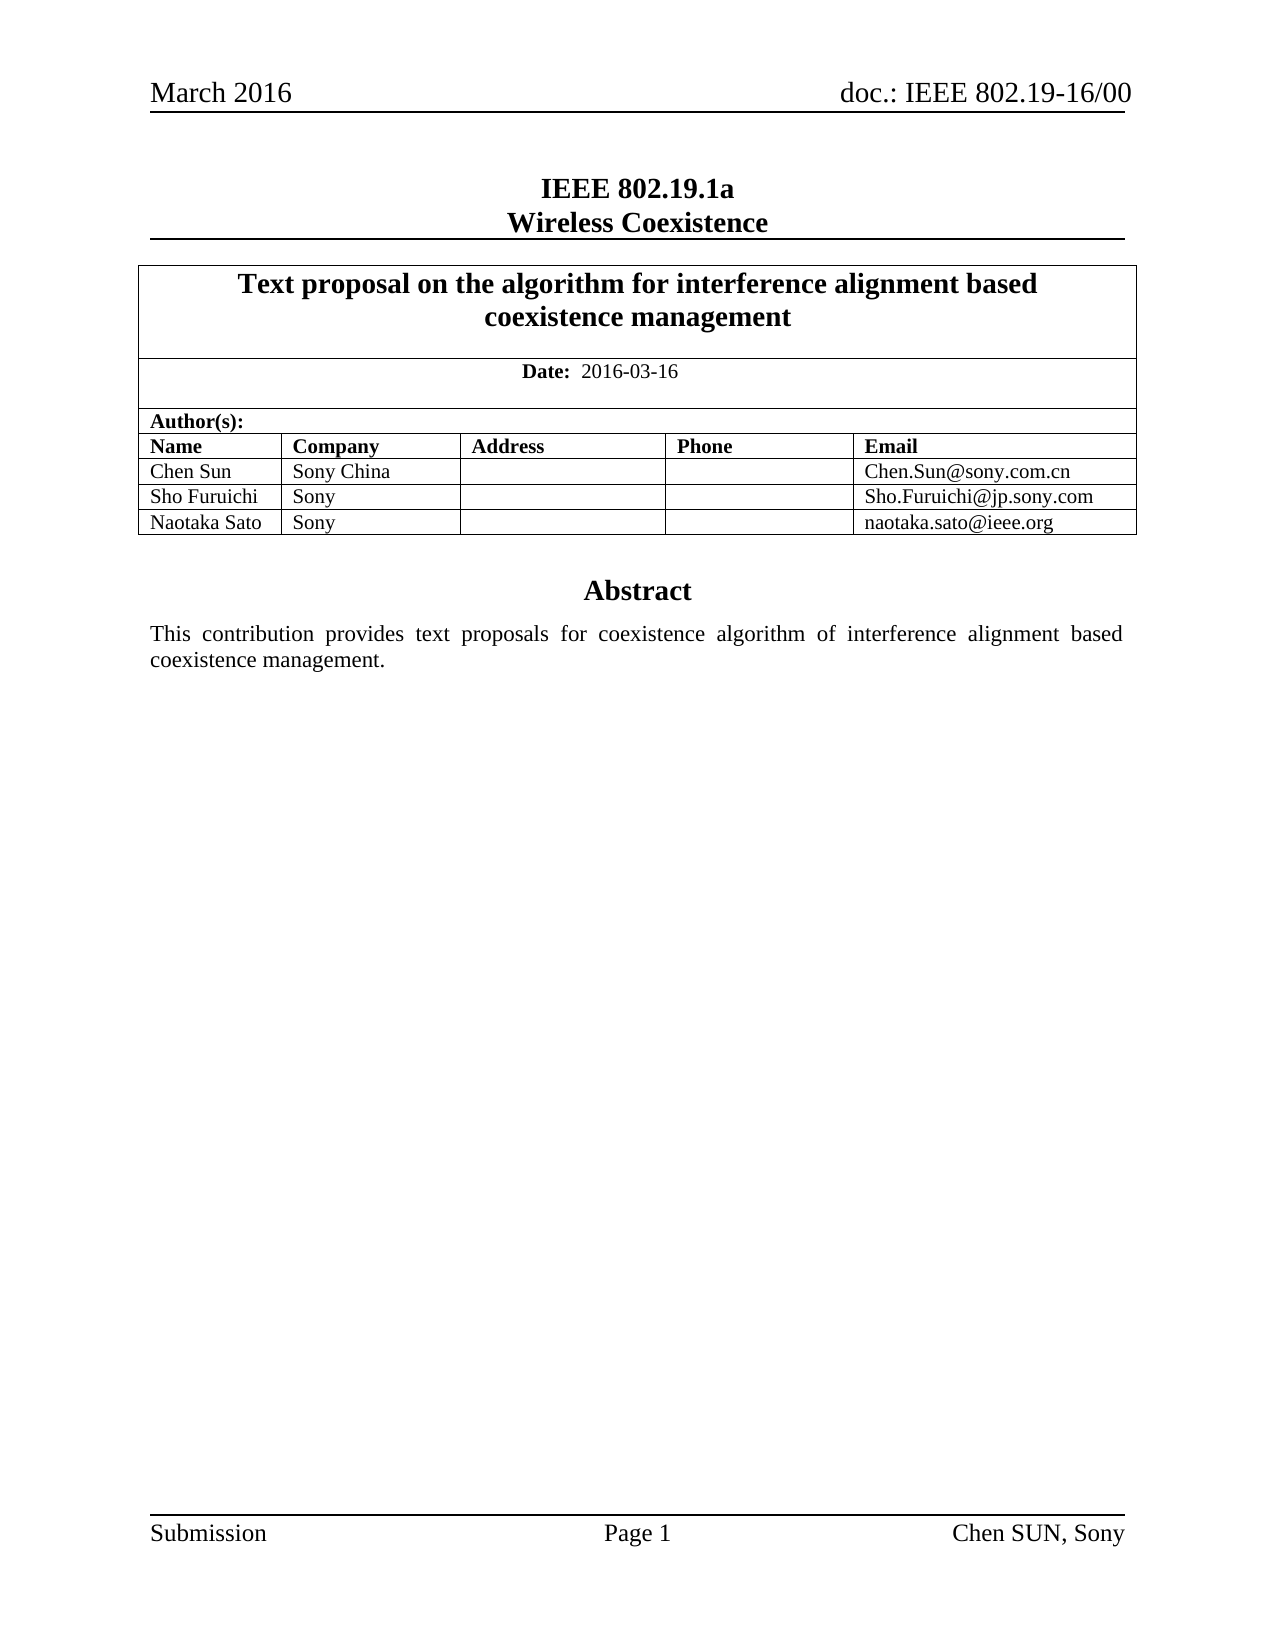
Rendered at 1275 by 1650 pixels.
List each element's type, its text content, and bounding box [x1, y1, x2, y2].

table_cell [666, 510, 853, 534]
table_cell Name [139, 434, 281, 458]
table_cell Author(s): [139, 409, 1136, 433]
table_cell [461, 485, 665, 508]
text IEEE 802.19.1a Wireless Coexistence [150, 171, 1125, 238]
table_cell Address [461, 434, 665, 458]
table_cell Sony [282, 485, 460, 508]
text Abstract [150, 573, 1125, 607]
table_header Text proposal on the algorithm for interference alignment based coexistence management [139, 266, 1136, 358]
table_cell [461, 510, 665, 534]
table_cell Chen.Sun@sony.com.cn [854, 459, 1136, 483]
table_cell Naotaka Sato [139, 510, 281, 534]
table_cell [666, 459, 853, 483]
table_cell Email [854, 434, 1136, 458]
table_cell Sony [282, 510, 460, 534]
table_cell [666, 485, 853, 508]
table_cell Sony China [282, 459, 460, 483]
table_cell Company [282, 434, 460, 458]
table_cell [461, 459, 665, 483]
table_cell Chen Sun [139, 459, 281, 483]
table_cell Date: 2016-03-16 [139, 359, 1136, 408]
table_cell Phone [666, 434, 853, 458]
table_cell Sho Furuichi [139, 485, 281, 508]
table_cell naotaka.sato@ieee.org [854, 510, 1136, 534]
table_cell Sho.Furuichi@jp.sony.com [854, 485, 1136, 508]
text This contribution provides text proposals for coexistence algorithm of interference alignment based coexistence management. [150, 619, 1125, 672]
